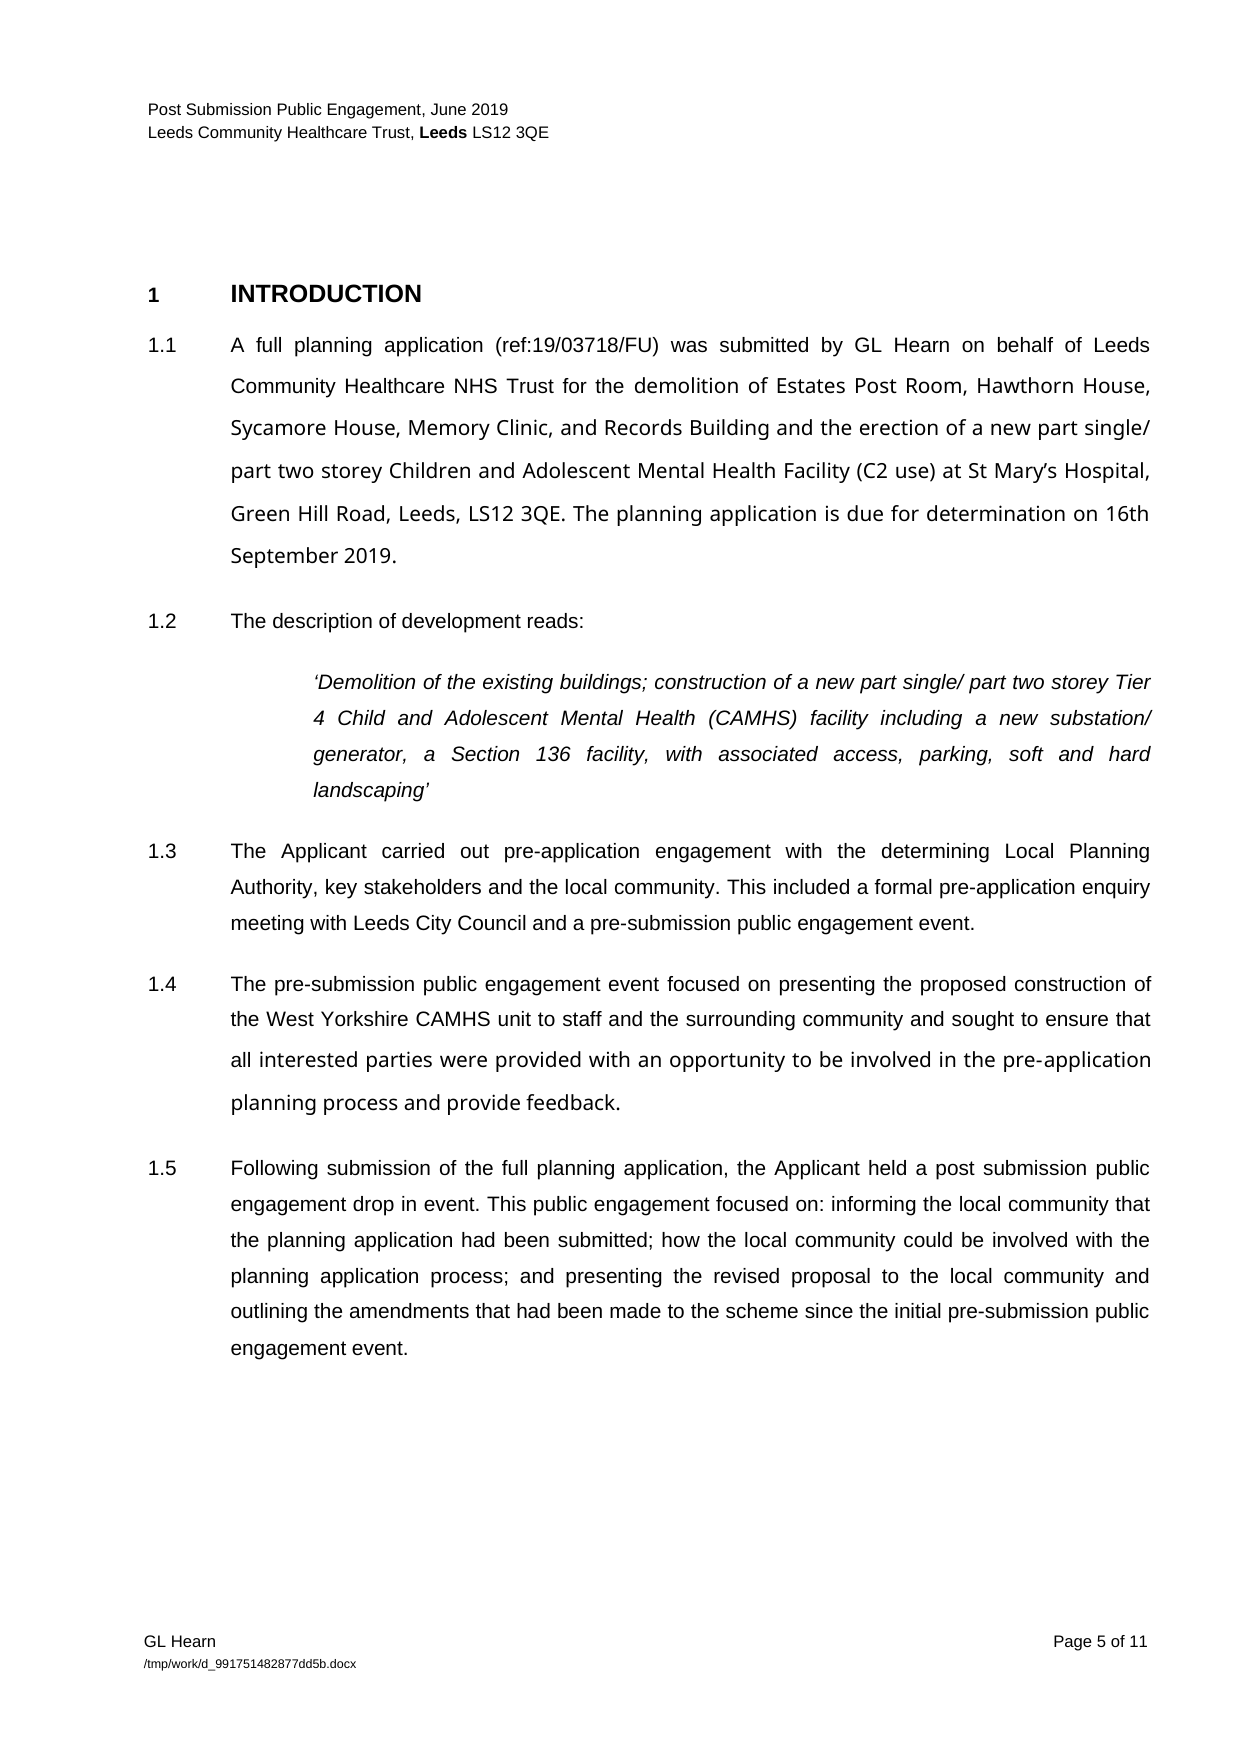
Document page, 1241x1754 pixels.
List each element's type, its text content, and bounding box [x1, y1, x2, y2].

text The description of development reads: [148, 609, 1152, 633]
text The pre-submission public engagement event focused on presenting the proposed construction of the West Yorkshire CAMHS unit to staff and the surrounding community and sought to ensure that all interested parties were provided with an opportunity to be involved in the pre-application planning process and provide feedback. [148, 971, 1152, 1116]
text Following submission of the full planning application, the Applicant held a post submission public engagement drop in event. This public engagement focused on: informing the local community that the planning application had been submitted; how the local community could be involved with the planning application process; and presenting the revised proposal to the local community and outlining the amendments that had been made to the scheme since the initial pre-submission public engagement event. [148, 1156, 1152, 1359]
text A full planning application (ref:19/03718/FU) was submitted by GL Hearn on behalf of Leeds Community Healthcare NHS Trust for the demolition of Estates Post Room, Hawthorn House, Sycamore House, Memory Clinic, and Records Building and the erection of a new part single/ part two storey Children and Adolescent Mental Health Facility (C2 use) at St Mary’s Hospital, Green Hill Road, Leeds, LS12 3QE. The planning application is due for determination on 16th September 2019. [148, 333, 1152, 570]
list ‘Demolition of the existing buildings; construction of a new part single/ part two storey Tier 4 Child and Adolescent Mental Health (CAMHS) facility including a new substation/ generator, a Section 136 facility, with associated access, parking, soft and hard landscaping’ [313, 670, 1152, 802]
text The Applicant carried out pre-application engagement with the determining Local Planning Authority, key stakeholders and the local community. This included a formal pre-application enquiry meeting with Leeds City Council and a pre-submission public engagement event. [148, 838, 1152, 934]
text introduction [148, 279, 1152, 308]
